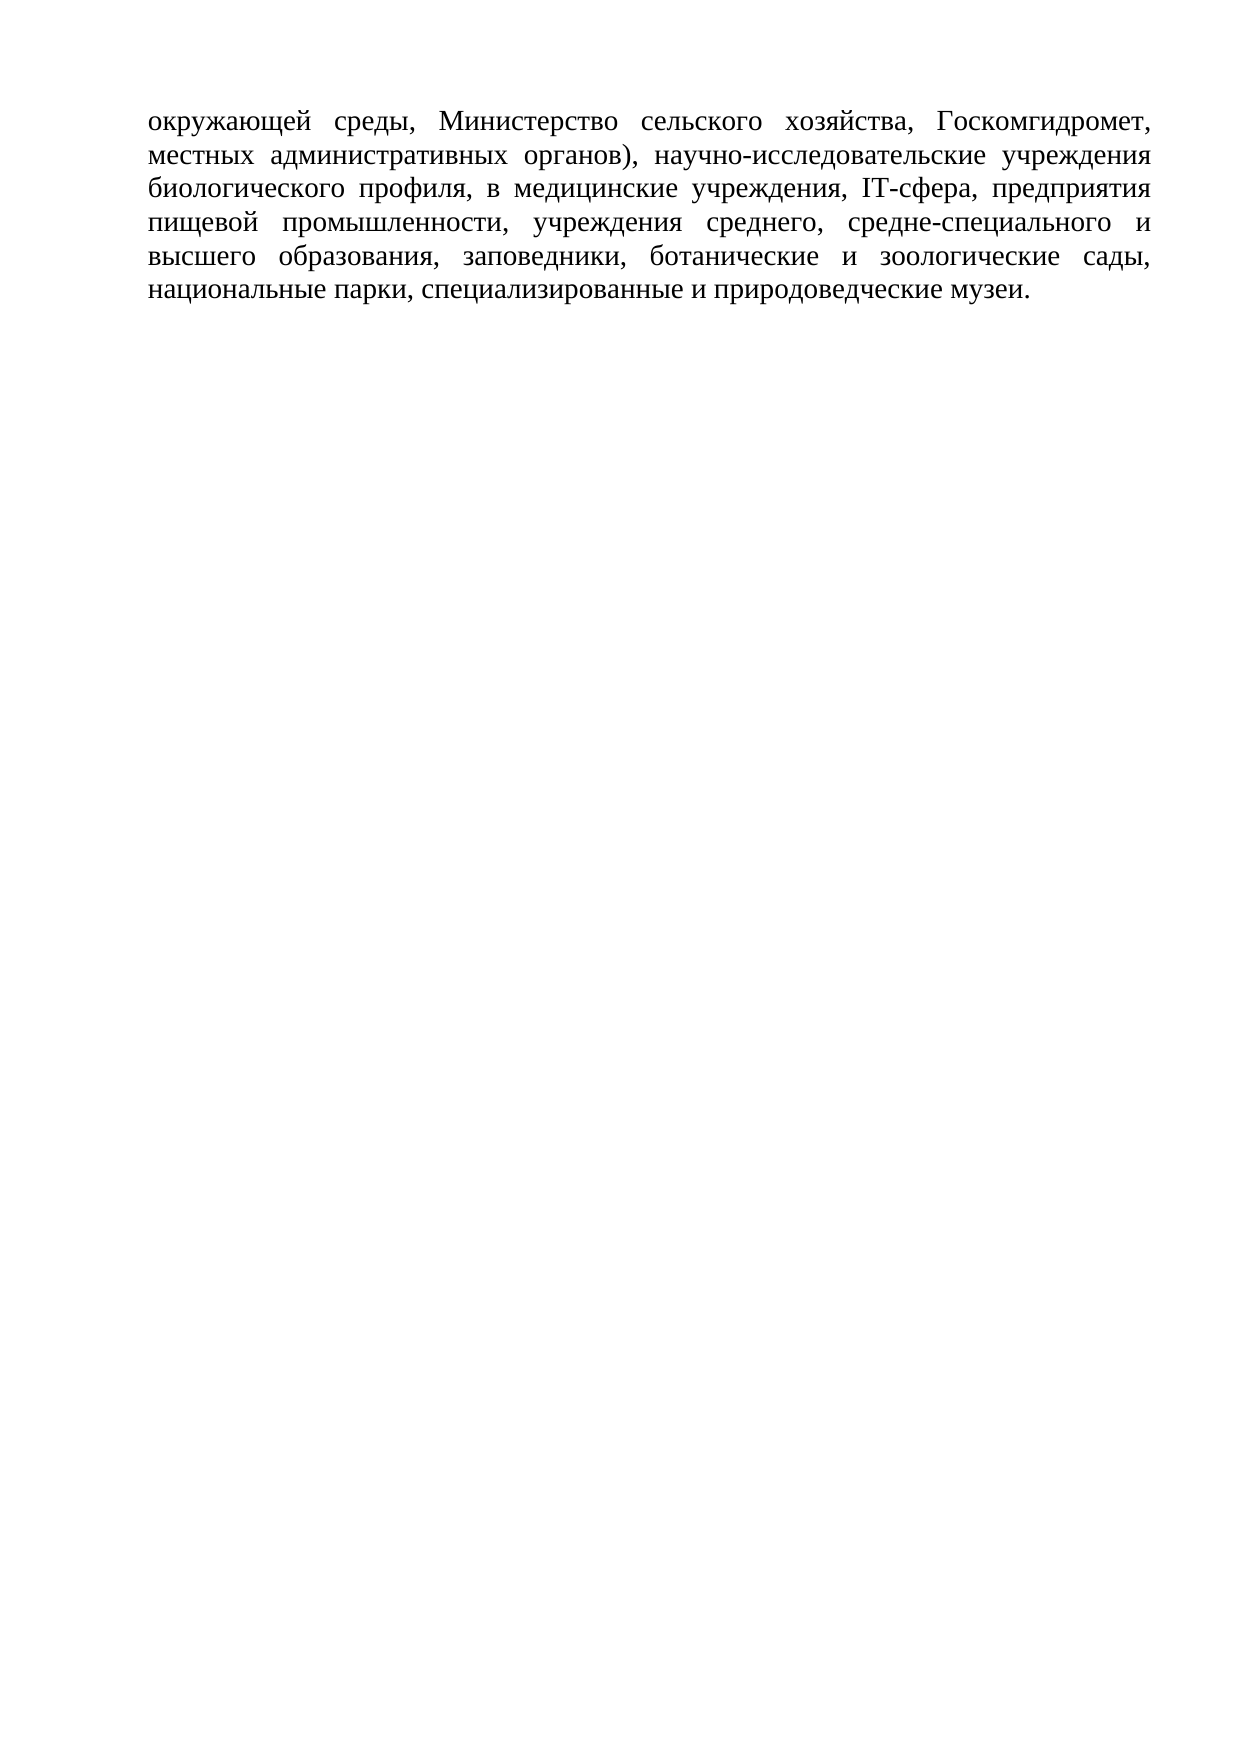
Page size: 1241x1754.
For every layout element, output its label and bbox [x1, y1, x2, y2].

text [148, 103, 1152, 305]
